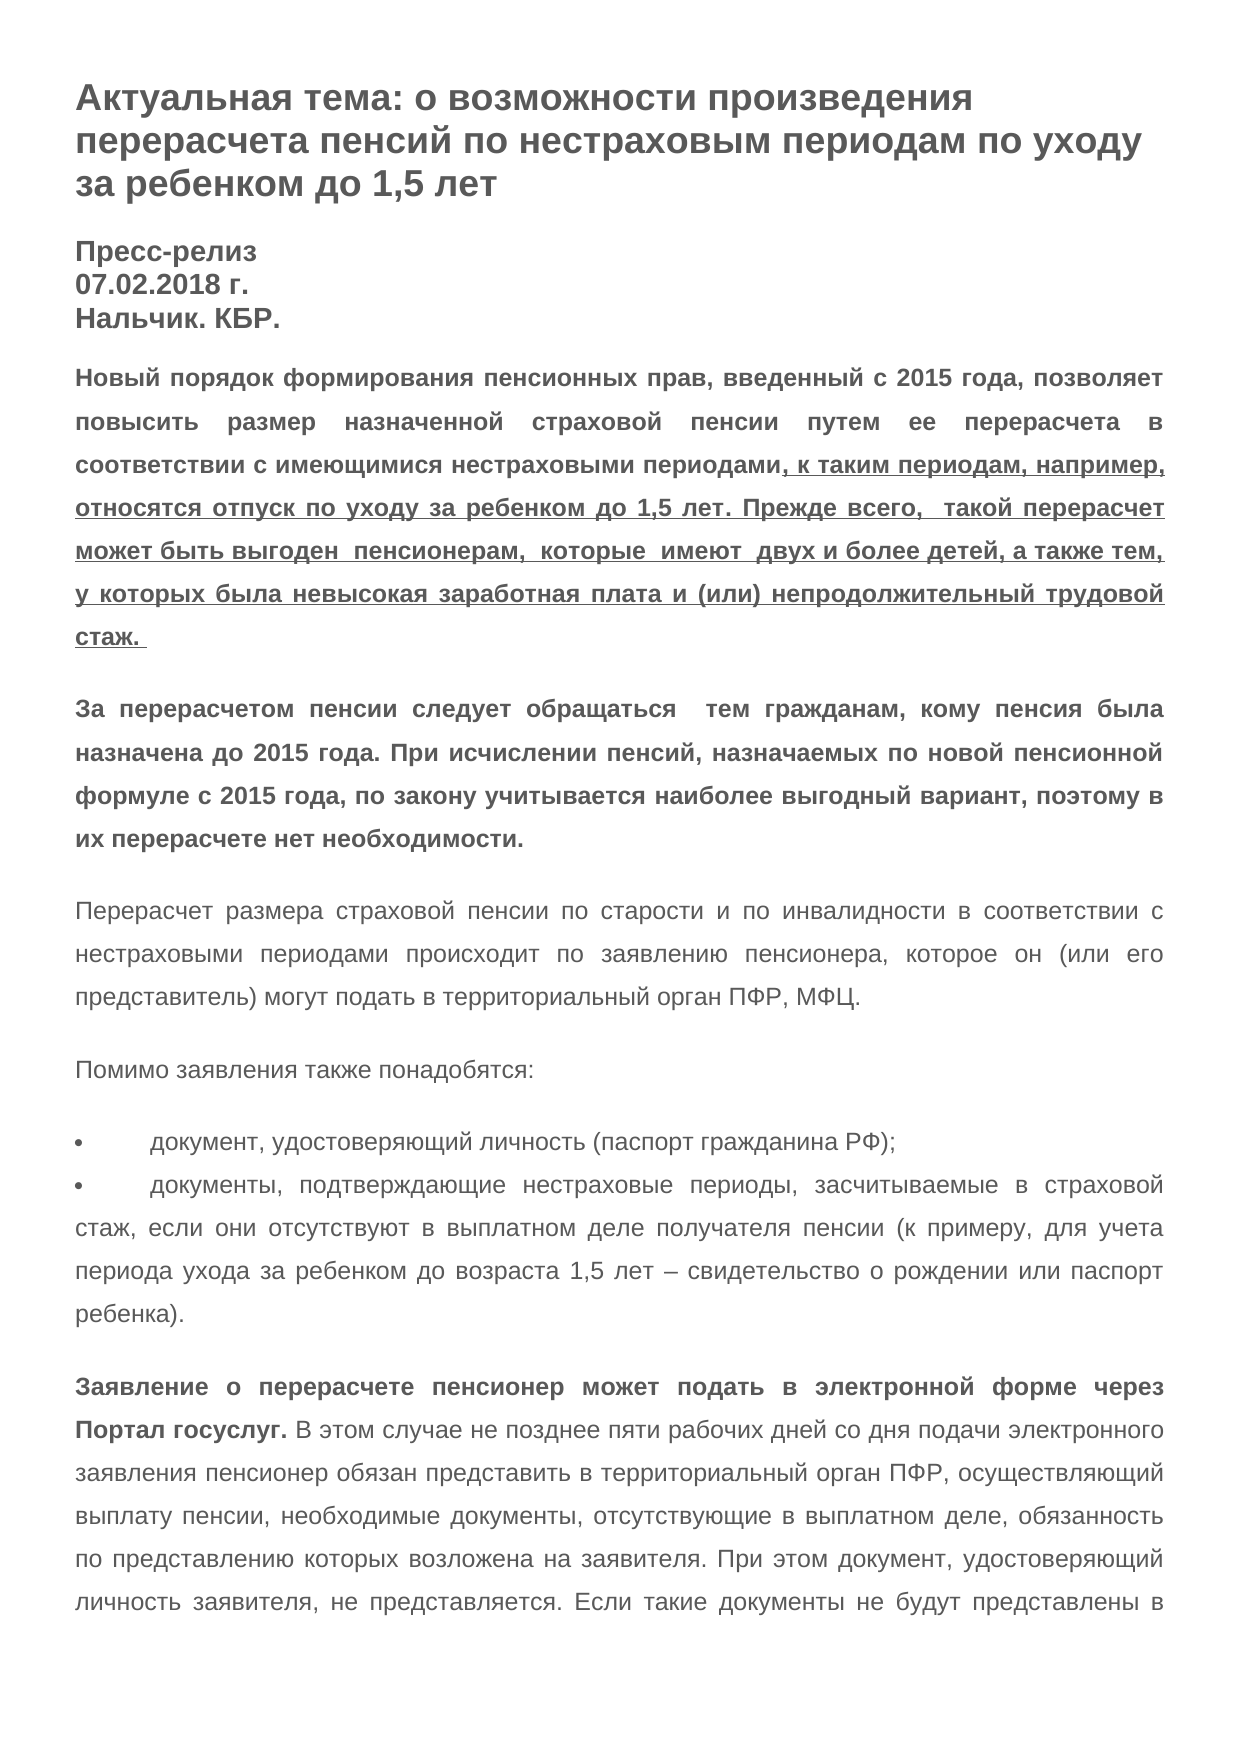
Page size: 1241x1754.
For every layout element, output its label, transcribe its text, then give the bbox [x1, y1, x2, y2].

text Актуальная тема: о возможности произведения перерасчета пенсий по нестраховым периодам по уходу за ребенком до 1,5 лет [75, 75, 1165, 204]
text Новый порядок формирования пенсионных прав, введенный с 2015 года, позволяет повысить размер назначенной страховой пенсии путем ее перерасчета в соответствии с имеющимися нестраховыми периодами, к таким периодам, например, относятся отпуск по уходу за ребенком до 1,5 лет. Прежде всего, такой перерасчет может быть выгоден пенсионерам, которые имеют двух и более детей, а также тем, у которых была невысокая заработная плата и (или) непродолжительный трудовой стаж. [75, 562, 1165, 604]
list документы, подтверждающие нестраховые периоды, засчитываемые в страховой стаж, если они отсутствуют в выплатном деле получателя пенсии (к примеру, для учета периода ухода за ребенком до возраста 1,5 лет – свидетельство о рождении или паспорт ребенка). [75, 1170, 1165, 1328]
text Нальчик. КБР. [75, 301, 1165, 334]
text Новый порядок формирования пенсионных прав, введенный с 2015 года, позволяет повысить размер назначенной страховой пенсии путем ее перерасчета в соответствии с имеющимися нестраховыми периодами, к таким периодам, например, относятся отпуск по уходу за ребенком до 1,5 лет. Прежде всего, такой перерасчет может быть выгоден пенсионерам, которые имеют двух и более детей, а также тем, у которых была невысокая заработная плата и (или) непродолжительный трудовой стаж. [75, 605, 1165, 651]
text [75, 1372, 1165, 1616]
text За перерасчетом пенсии следует обращаться тем гражданам, кому пенсия была назначена до 2015 года. При исчислении пенсий, назначаемых по новой пенсионной формуле с 2015 года, по закону учитывается наиболее выгодный вариант, поэтому в их перерасчете нет необходимости. [75, 694, 1165, 852]
text Перерасчет размера страховой пенсии по старости и по инвалидности в соответствии с нестраховыми периодами происходит по заявлению пенсионера, которое он (или его представитель) могут подать в территориальный орган ПФР, МФЦ. [75, 896, 1165, 1011]
text Пресс-релиз [75, 233, 1165, 267]
text Помимо заявления также понадобятся: [75, 1054, 1165, 1083]
text 07.02.2018 г. [75, 267, 1165, 301]
text Новый порядок формирования пенсионных прав, введенный с 2015 года, позволяет повысить размер назначенной страховой пенсии путем ее перерасчета в соответствии с имеющимися нестраховыми периодами, к таким периодам, например, относятся отпуск по уходу за ребенком до 1,5 лет. Прежде всего, такой перерасчет может быть выгоден пенсионерам, которые имеют двух и более детей, а также тем, у которых была невысокая заработная плата и (или) непродолжительный трудовой стаж. [75, 519, 1165, 561]
text Новый порядок формирования пенсионных прав, введенный с 2015 года, позволяет повысить размер назначенной страховой пенсии путем ее перерасчета в соответствии с имеющимися нестраховыми периодами, к таким периодам, например, относятся отпуск по уходу за ребенком до 1,5 лет. Прежде всего, такой перерасчет может быть выгоден пенсионерам, которые имеют двух и более детей, а также тем, у которых была невысокая заработная плата и (или) непродолжительный трудовой стаж. [75, 363, 1165, 518]
list документ, удостоверяющий личность (паспорт гражданина РФ); [75, 1127, 1165, 1156]
